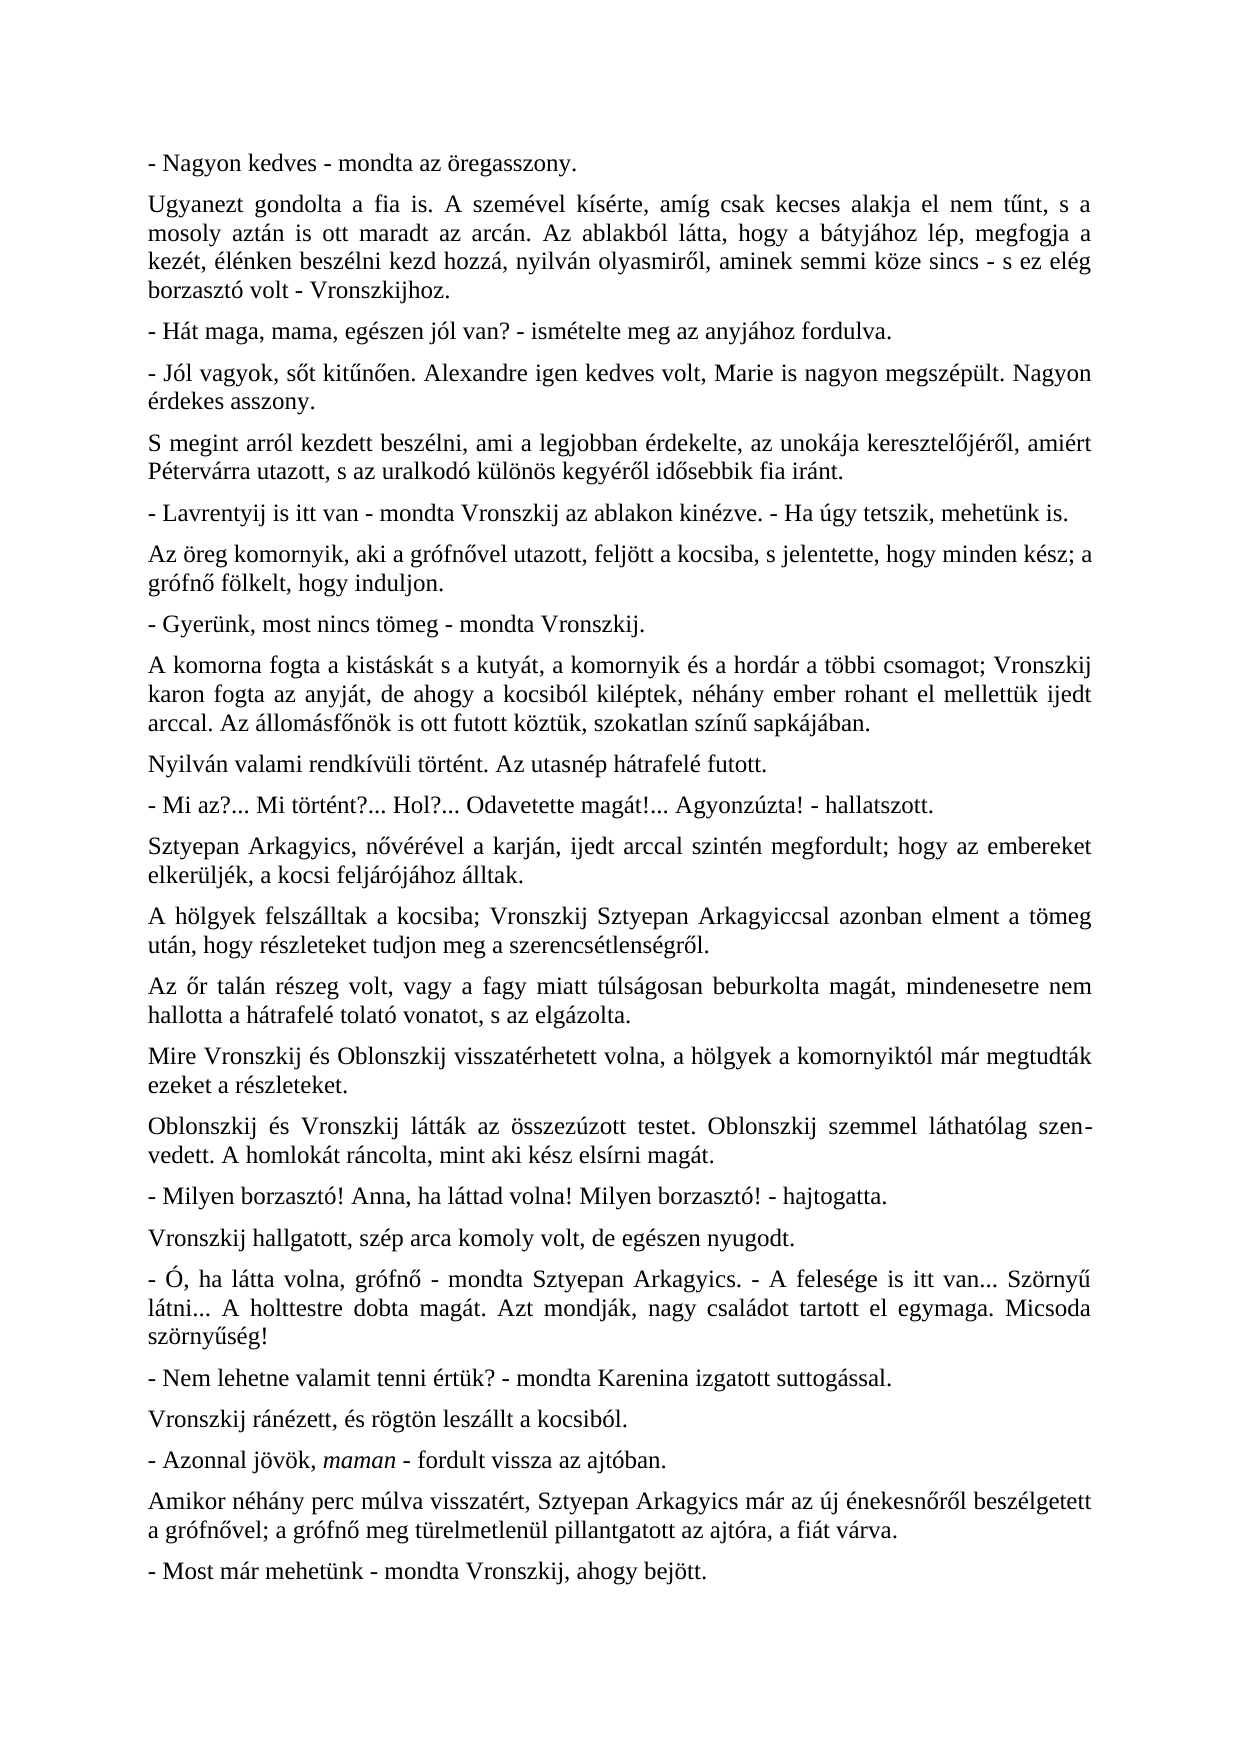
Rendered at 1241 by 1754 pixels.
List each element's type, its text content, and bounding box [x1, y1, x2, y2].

text Az őr talán részeg volt, vagy a fagy miatt túlságosan beburkolta magát, mindenesetre nem hallotta a hátrafelé tolató vonatot, s az elgázolta. [148, 971, 1093, 1029]
text Ugyanezt gondolta a fia is. A szemével kísérte, amíg csak kecses alakja el nem tűnt, s a mosoly aztán is ott maradt az arcán. Az ablakból látta, hogy a bátyjához lép, megfogja a kezét, élénken beszélni kezd hozzá, nyilván olyasmiről, aminek semmi köze sincs - s ez elég borzasztó volt - Vronszkijhoz. [148, 189, 1093, 304]
text - Mi az?... Mi történt?... Hol?... Odavetette magát!... Agyonzúzta! - hallatszott. [148, 790, 1093, 819]
text - Jól vagyok, sőt kitűnően. Alexandre igen kedves volt, Marie is nagyon megszépült. Nagyon érdekes asszony. [148, 358, 1093, 415]
text - Nem lehetne valamit tenni értük? - mondta Karenina izgatott suttogással. [148, 1363, 1093, 1391]
text Vronszkij ránézett, és rögtön leszállt a kocsiból. [148, 1404, 1093, 1433]
text Vronszkij hallgatott, szép arca komoly volt, de egészen nyugodt. [148, 1223, 1093, 1251]
text - Milyen borzasztó! Anna, ha láttad volna! Milyen borzasztó! - hajtogatta. [148, 1181, 1093, 1210]
text - Azonnal jövök, maman - fordult vissza az ajtóban. [148, 1445, 1093, 1474]
text - Ó, ha látta volna, grófnő - mondta Sztyepan Arkagyics. - A felesége is itt van... Szörnyű látni... A holttestre dobta magát. Azt mondják, nagy családot tartott el egymaga. Micsoda szörnyűség! [148, 1264, 1093, 1350]
text Oblonszkij és Vronszkij látták az összezúzott testet. Oblonszkij szemmel láthatólag szenvedett. A homlokát ráncolta, mint aki kész elsírni magát. [148, 1111, 1093, 1169]
text Mire Vronszkij és Oblonszkij visszatérhetett volna, a hölgyek a komornyiktól már megtudták ezeket a részleteket. [148, 1041, 1093, 1099]
text - Nagyon kedves - mondta az öregasszony. [148, 148, 1093, 176]
text - Most már mehetünk - mondta Vronszkij, ahogy bejött. [148, 1556, 1093, 1585]
text A komorna fogta a kistáskát s a kutyát, a komornyik és a hordár a többi csomagot; Vronszkij karon fogta az anyját, de ahogy a kocsiból kiléptek, néhány ember rohant el mellettük ijedt arccal. Az állomásfőnök is ott futott köztük, szokatlan színű sapkájában. [148, 650, 1093, 736]
text A hölgyek felszálltak a kocsiba; Vronszkij Sztyepan Arkagyiccsal azonban elment a tömeg után, hogy részleteket tudjon meg a szerencsétlenségről. [148, 901, 1093, 959]
text - Lavrentyij is itt van - mondta Vronszkij az ablakon kinézve. - Ha úgy tetszik, mehetünk is. [148, 498, 1093, 526]
text Az öreg komornyik, aki a grófnővel utazott, feljött a kocsiba, s jelentette, hogy minden kész; a grófnő fölkelt, hogy induljon. [148, 539, 1093, 596]
text - Gyerünk, most nincs tömeg - mondta Vronszkij. [148, 609, 1093, 638]
text - Hát maga, mama, egészen jól van? - ismételte meg az anyjához fordulva. [148, 316, 1093, 345]
text S megint arról kezdett beszélni, ami a legjobban érdekelte, az unokája keresztelőjéről, amiért Pétervárra utazott, s az uralkodó különös kegyéről idősebbik fia iránt. [148, 428, 1093, 485]
text Amikor néhány perc múlva visszatért, Sztyepan Arkagyics már az új énekesnőről beszélgetett a grófnővel; a grófnő meg türelmetlenül pillantgatott az ajtóra, a fiát várva. [148, 1486, 1093, 1544]
text Nyilván valami rendkívüli történt. Az utasnép hátrafelé futott. [148, 749, 1093, 778]
text Sztyepan Arkagyics, nővérével a karján, ijedt arccal szintén megfordult; hogy az embereket elkerüljék, a kocsi feljárójához álltak. [148, 831, 1093, 889]
